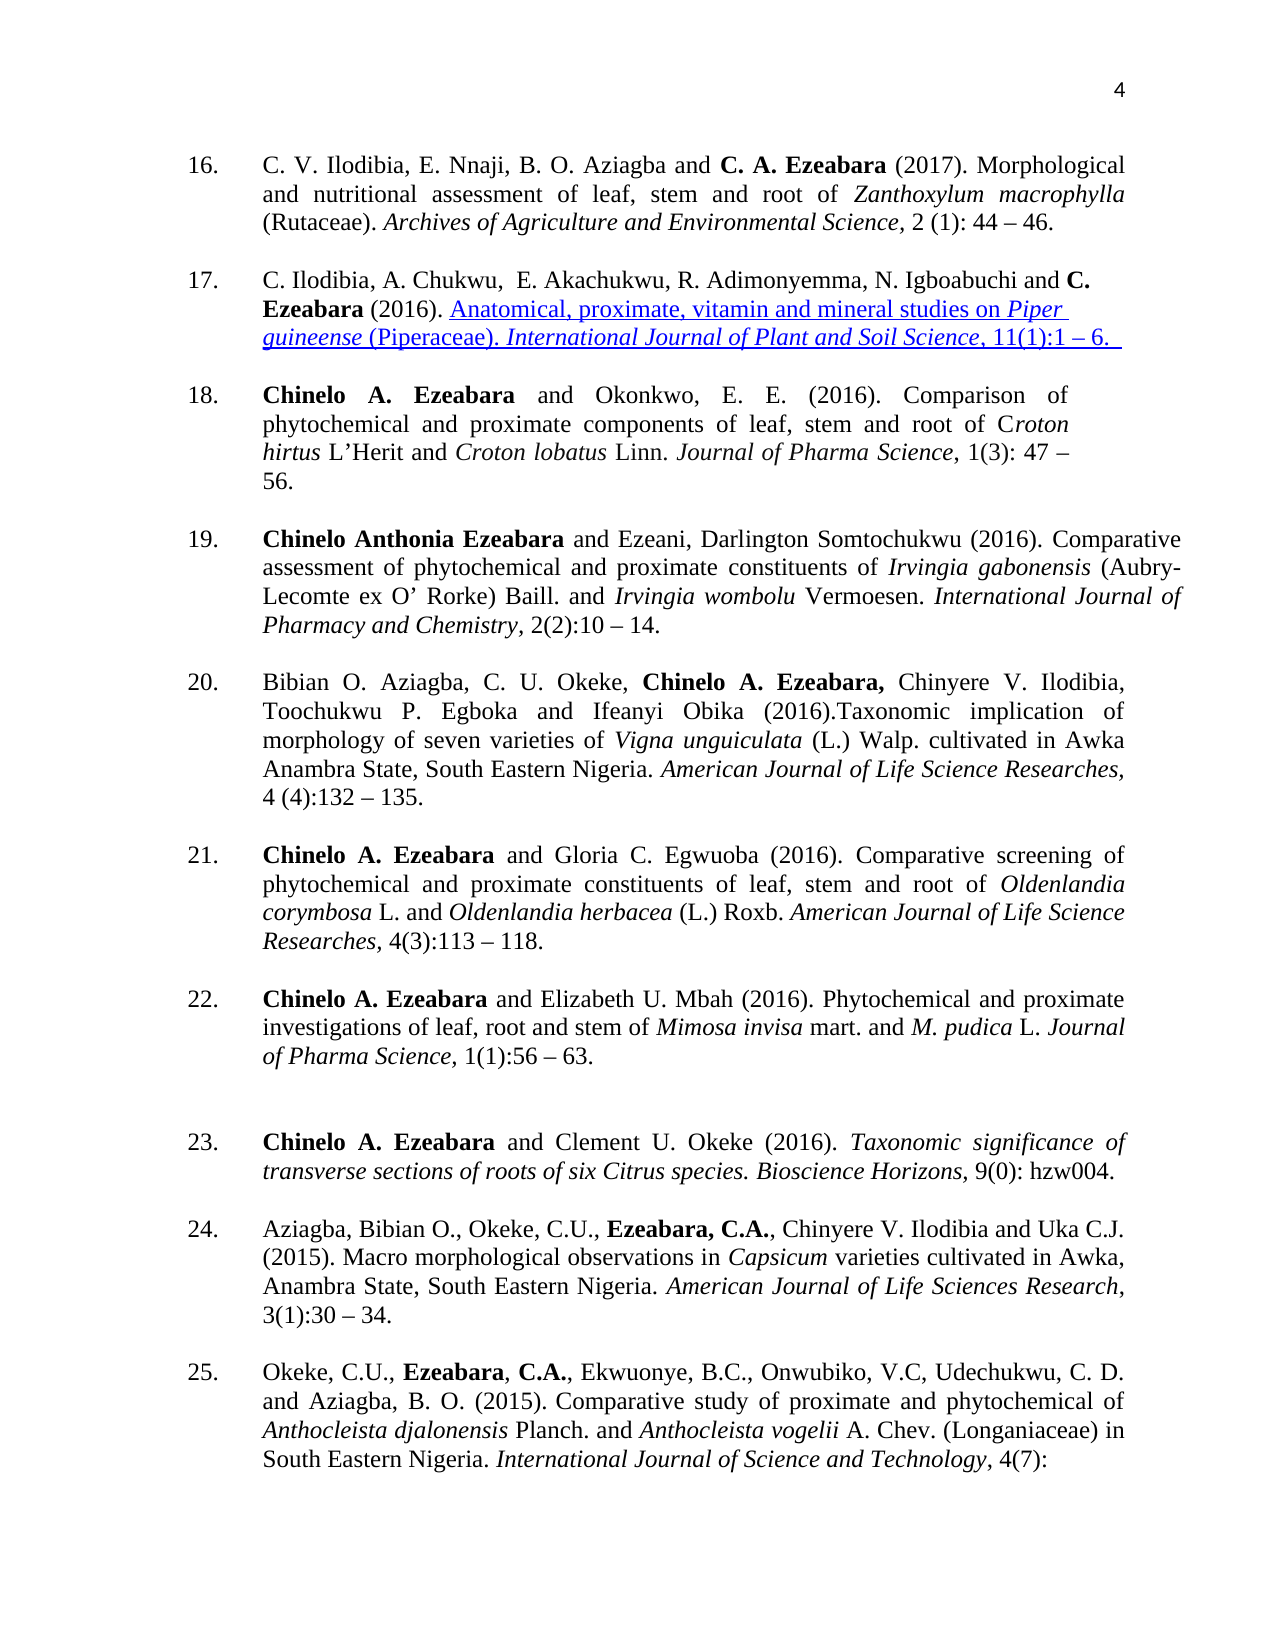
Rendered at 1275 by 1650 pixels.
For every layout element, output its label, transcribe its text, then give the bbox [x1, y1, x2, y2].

list Aziagba, Bibian O., Okeke, C.U., Ezeabara, C.A., Chinyere V. Ilodibia and Uka C.J. (2015). Macro morphological observations in Capsicum varieties cultivated in Awka, Anambra State, South Eastern Nigeria. American Journal of Life Sciences Research, 3(1):30 – 34. [187, 1214, 1125, 1329]
list Okeke, C.U., Ezeabara, C.A., Ekwuonye, B.C., Onwubiko, V.C, Udechukwu, C. D. and Aziagba, B. O. (2015). Comparative study of proximate and phytochemical of Anthocleista djalonensis Planch. and Anthocleista vogelii A. Chev. (Longaniaceae) in South Eastern Nigeria. International Journal of Science and Technology, 4(7): [187, 1357, 1125, 1472]
list C. V. Ilodibia, E. Nnaji, B. O. Aziagba and C. A. Ezeabara (2017). Morphological and nutritional assessment of leaf, stem and root of Zanthoxylum macrophylla (Rutaceae). Archives of Agriculture and Environmental Science, 2 (1): 44 – 46. [187, 150, 1125, 236]
list Chinelo A. Ezeabara and Okonkwo, E. E. (2016). Comparison of phytochemical and proximate components of leaf, stem and root of Croton hirtus L’Herit and Croton lobatus Linn. Journal of Pharma Science, 1(3): 47 – 56. [187, 380, 1069, 495]
list Bibian O. Aziagba, C. U. Okeke, Chinelo A. Ezeabara, Chinyere V. Ilodibia, Toochukwu P. Egboka and Ifeanyi Obika (2016).Taxonomic implication of morphology of seven varieties of Vigna unguiculata (L.) Walp. cultivated in Awka Anambra State, South Eastern Nigeria. American Journal of Life Science Researches, 4 (4):132 – 135. [187, 667, 1125, 811]
list Chinelo A. Ezeabara and Elizabeth U. Mbah (2016). Phytochemical and proximate investigations of leaf, root and stem of Mimosa invisa mart. and M. pudica L. Journal of Pharma Science, 1(1):56 – 63. [187, 984, 1125, 1070]
list C. Ilodibia, A. Chukwu, E. Akachukwu, R. Adimonyemma, N. Igboabuchi and C. Ezeabara (2016). Anatomical, proximate, vitamin and mineral studies on Piper guineense (Piperaceae). International Journal of Plant and Soil Science, 11(1):1 – 6. [187, 265, 1125, 351]
list Chinelo Anthonia Ezeabara and Ezeani, Darlington Somtochukwu (2016). Comparative assessment of phytochemical and proximate constituents of Irvingia gabonensis (Aubry-Lecomte ex O’ Rorke) Baill. and Irvingia wombolu Vermoesen. International Journal of Pharmacy and Chemistry, 2(2):10 – 14. [187, 524, 1181, 639]
list Chinelo A. Ezeabara and Clement U. Okeke (2016). Taxonomic significance of transverse sections of roots of six Citrus species. Bioscience Horizons, 9(0): hzw004. [187, 1127, 1125, 1185]
list Chinelo A. Ezeabara and Gloria C. Egwuoba (2016). Comparative screening of phytochemical and proximate constituents of leaf, stem and root of Oldenlandia corymbosa L. and Oldenlandia herbacea (L.) Roxb. American Journal of Life Science Researches, 4(3):113 – 118. [187, 840, 1125, 955]
